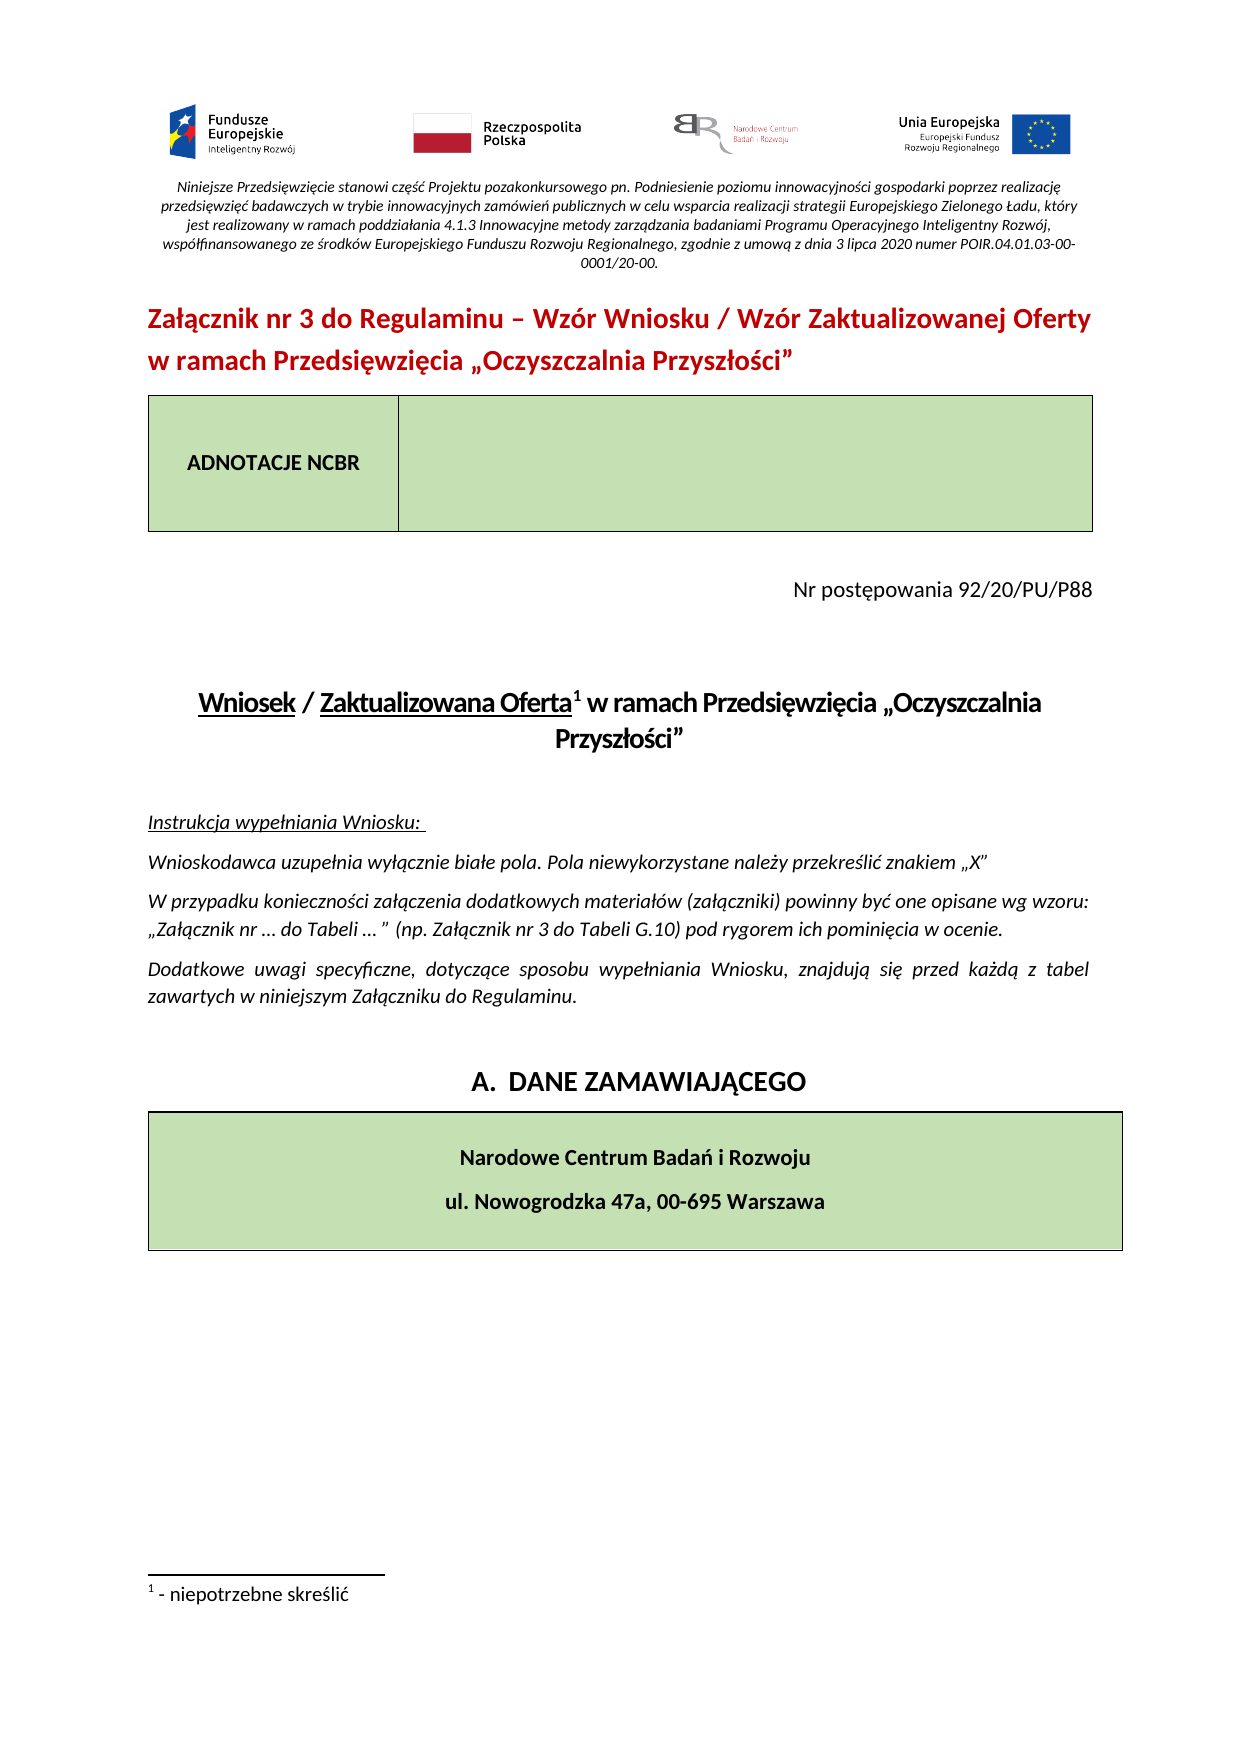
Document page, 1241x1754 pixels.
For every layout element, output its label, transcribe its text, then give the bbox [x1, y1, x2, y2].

table_header ADNOTACJE NCBR [149, 396, 398, 531]
list Nr postępowania 92/20/PU/P88 [148, 575, 1093, 603]
text Instrukcja wypełniania Wniosku: [148, 809, 1093, 834]
picture [169, 104, 1071, 159]
table_header [399, 396, 1092, 531]
text Załącznik nr 3 do Regulaminu – Wzór Wniosku / Wzór Zaktualizowanej Oferty w ramach Przedsięwzięcia „Oczyszczalnia Przyszłości” [148, 301, 1093, 377]
text W przypadku konieczności załączenia dodatkowych materiałów (załączniki) powinny być one opisane wg wzoru: „Załącznik nr … do Tabeli … ” (np. Załącznik nr 3 do Tabeli G.10) pod rygorem ich pominięcia w ocenie. [148, 889, 1093, 942]
text Dodatkowe uwagi specyficzne, dotyczące sposobu wypełniania Wniosku, znajdują się przed każdą z tabel zawartych w niniejszym Załączniku do Regulaminu. [148, 956, 1093, 1009]
table_header Narodowe Centrum Badań i Rozwoju ul. Nowogrodzka 47a, 00-695 Warszawa [149, 1113, 1122, 1249]
text Wnioskodawca uzupełnia wyłącznie białe pola. Pola niewykorzystane należy przekreślić znakiem „X” [148, 849, 1093, 874]
title Wniosek / Zaktualizowana Oferta w ramach Przedsięwzięcia „Oczyszczalnia Przyszłości” [148, 684, 1093, 756]
subtitle DANE ZAMAWIAJĄCEGO [185, 1063, 1093, 1099]
